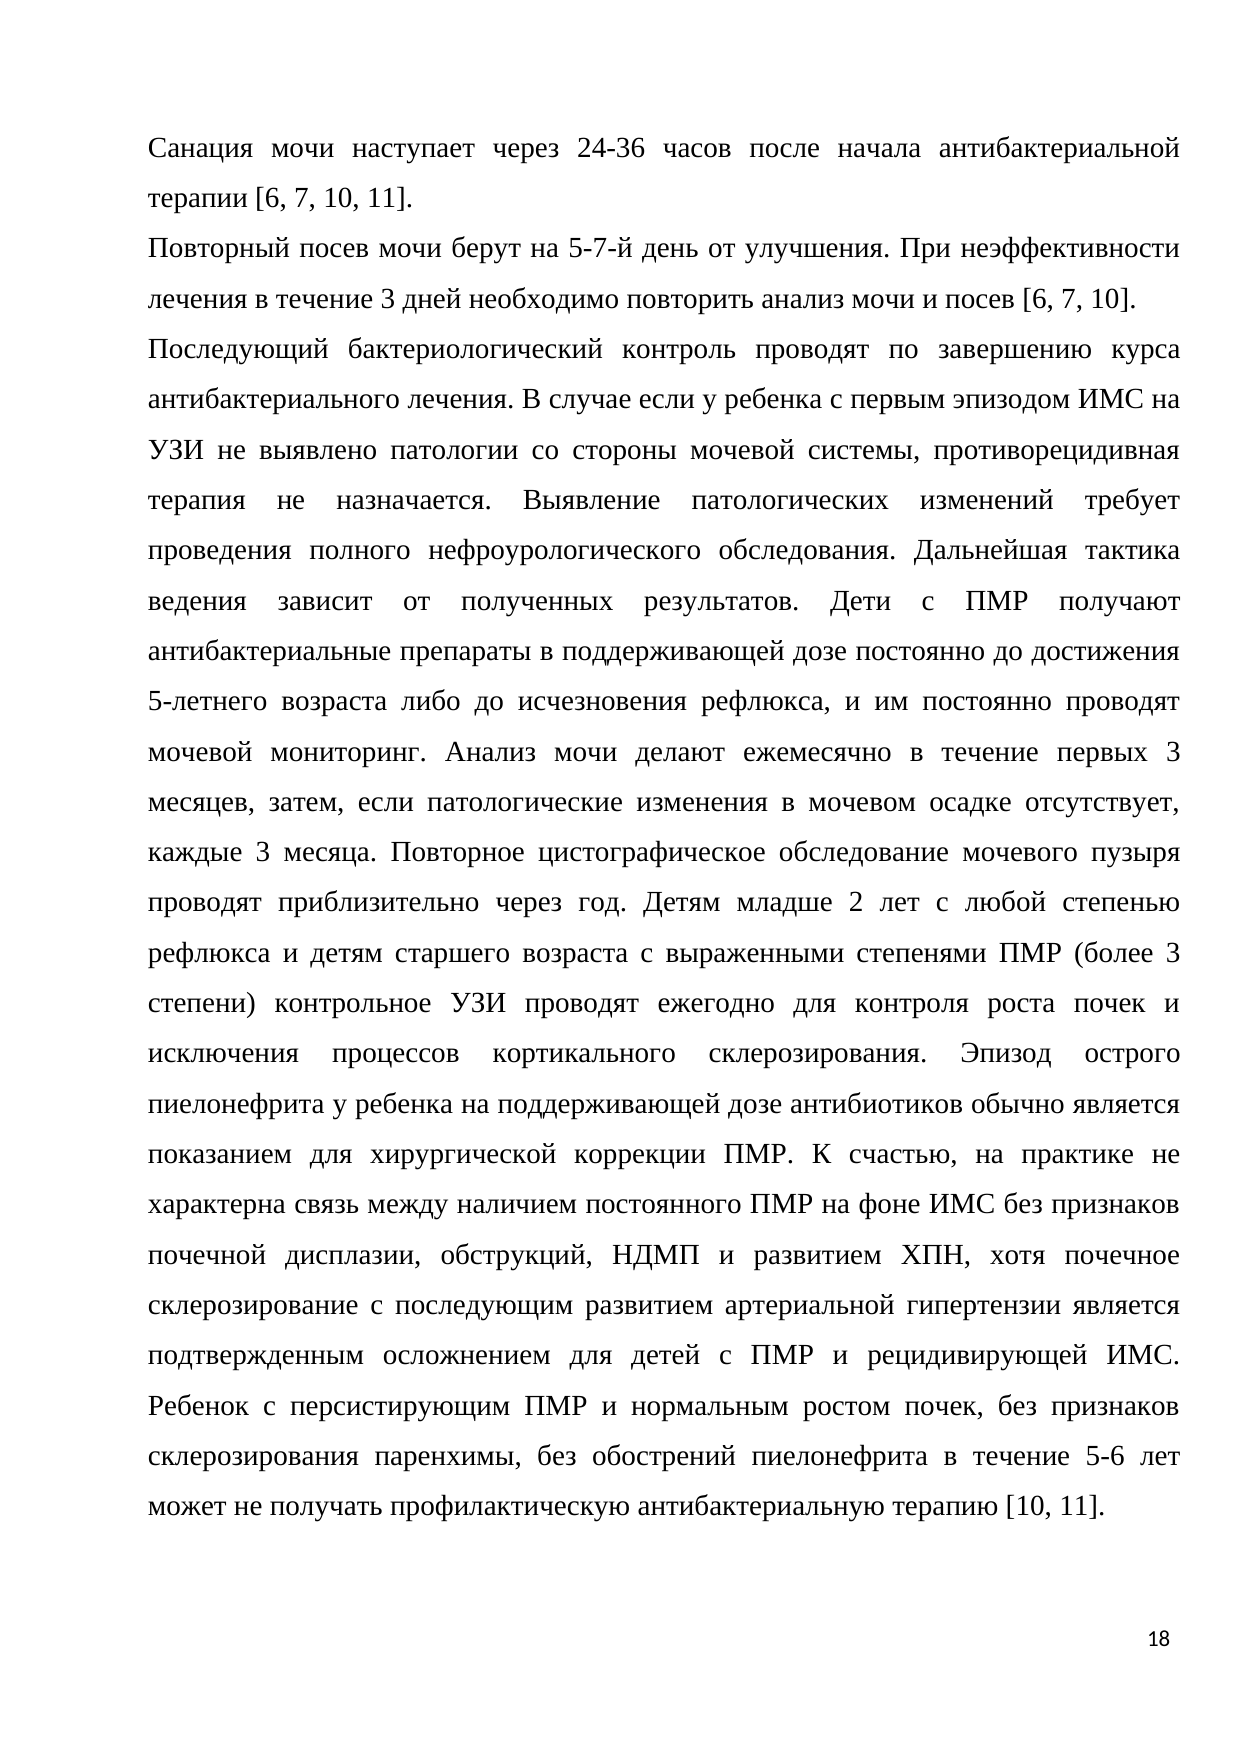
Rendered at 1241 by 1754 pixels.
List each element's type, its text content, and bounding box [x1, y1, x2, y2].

text Повторный посев мочи берут на 5-7-й день от улучшения. При неэффективности лечения в течение 3 дней необходимо повторить анализ мочи и посев [6, 7, 10]. [148, 231, 1181, 314]
text Санация мочи наступает через 24-36 часов после начала антибактериальной терапии [6, 7, 10, 11]. [148, 130, 1181, 214]
text Последующий бактериологический контроль проводят по завершению курса антибактериального лечения. В случае если у ребенка с первым эпизодом ИМС на УЗИ не выявлено патологии со стороны мочевой системы, противорецидивная терапия не назначается. Выявление патологических изменений требует проведения полного нефроурологического обследования. Дальнейшая тактика ведения зависит от полученных результатов. Дети с ПМР получают антибактериальные препараты в поддерживающей дозе постоянно до достижения 5-летнего возраста либо до исчезновения рефлюкса, и им постоянно проводят мочевой мониторинг. Анализ мочи делают ежемесячно в течение первых 3 месяцев, затем, если патологические изменения в мочевом осадке отсутствует, каждые 3 месяца. Повторное цистографическое обследование мочевого пузыря проводят приблизительно через год. Детям младше 2 лет с любой степенью рефлюкса и детям старшего возраста с выраженными степенями ПМР (более 3 степени) контрольное УЗИ проводят ежегодно для контроля роста почек и исключения процессов кортикального склерозирования. Эпизод острого пиелонефрита у ребенка на поддерживающей дозе антибиотиков обычно является показанием для хирургической коррекции ПМР. К счастью, на практике не характерна связь между наличием постоянного ПМР на фоне ИМС без признаков почечной дисплазии, обструкций, НДМП и развитием ХПН, хотя почечное склерозирование с последующим развитием артериальной гипертензии является подтвержденным осложнением для детей с ПМР и рецидивирующей ИМС. Ребенок с персистирующим ПМР и нормальным ростом почек, без признаков склерозирования паренхимы, без обострений пиелонефрита в течение 5-6 лет может не получать профилактическую антибактериальную терапию [10, 11]. [148, 331, 1181, 1522]
